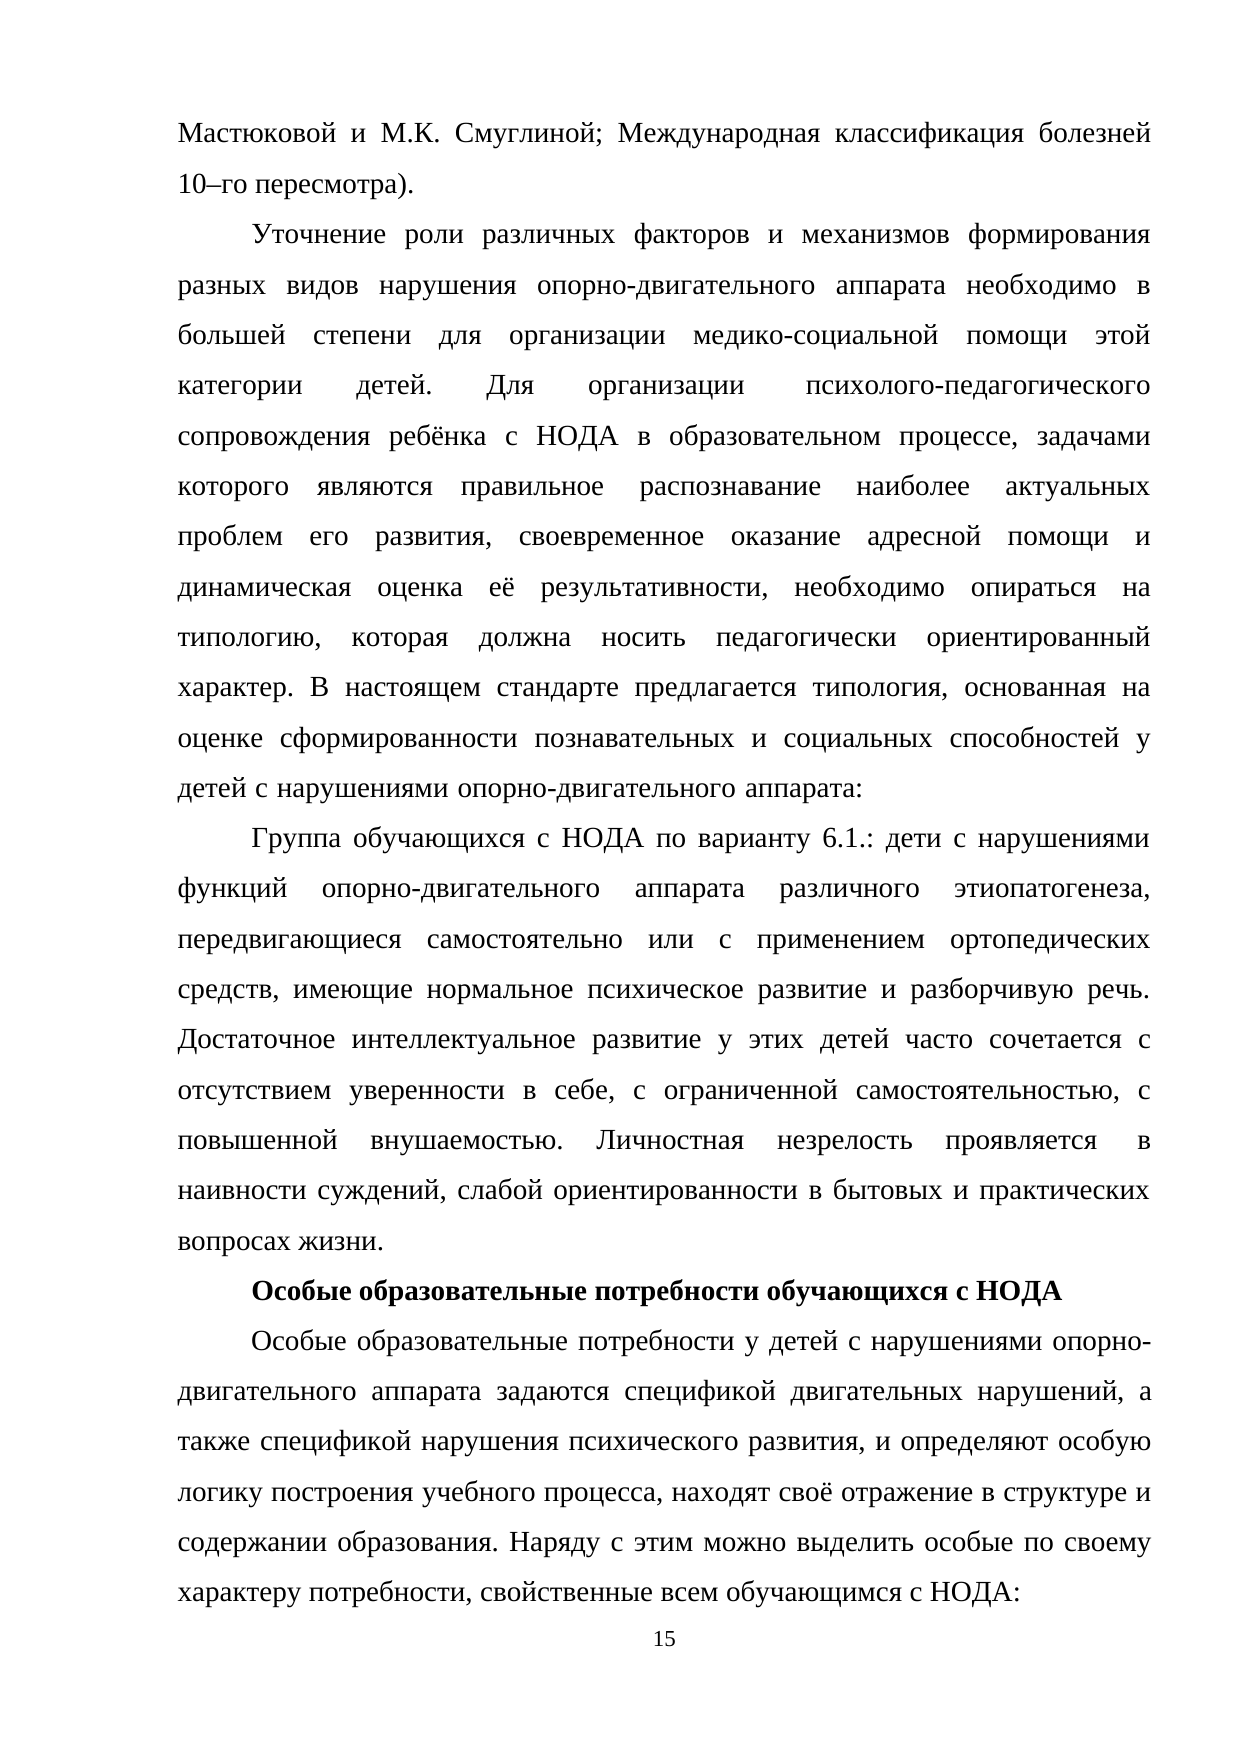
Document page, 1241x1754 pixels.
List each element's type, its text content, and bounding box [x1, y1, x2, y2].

text Мастюковой и М.К. Смуглиной; Международная классификация болезней 10–го пересмотра). [177, 115, 1152, 199]
subtitle Особые образовательные потребности обучающихся с НОДА [251, 1273, 1228, 1307]
text Особые образовательные потребности у детей с нарушениями опорно- двигательного аппарата задаются спецификой двигательных нарушений, а также спецификой нарушения психического развития, и определяют особую логику построения учебного процесса, находят своё отражение в структуре и содержании образования. Наряду с этим можно выделить особые по своему характеру потребности, свойственные всем обучающимся с НОДА: [177, 1323, 1152, 1608]
text Уточнение роли различных факторов и механизмов формирования разных видов нарушения опорно-двигательного аппарата необходимо в большей степени для организации медико-социальной помощи этой категории детей. Для организации психолого-педагогического сопровождения ребёнка с НОДА в образовательном процессе, задачами которого являются правильное распознавание наиболее актуальных проблем его развития, своевременное оказание адресной помощи и динамическая оценка её результативности, необходимо опираться на типологию, которая должна носить педагогически ориентированный характер. В настоящем стандарте предлагается типология, основанная на оценке сформированности познавательных и социальных способностей у детей с нарушениями опорно-двигательного аппарата: [177, 217, 1151, 803]
text Группа обучающихся с НОДА по варианту 6.1.: дети с нарушениями функций опорно-двигательного аппарата различного этиопатогенеза, передвигающиеся самостоятельно или с применением ортопедических средств, имеющие нормальное психическое развитие и разборчивую речь. Достаточное интеллектуальное развитие у этих детей часто сочетается с отсутствием уверенности в себе, с ограниченной самостоятельностью, с повышенной внушаемостью. Личностная незрелость проявляется в наивности суждений, слабой ориентированности в бытовых и практических вопросах жизни. [177, 820, 1151, 1256]
